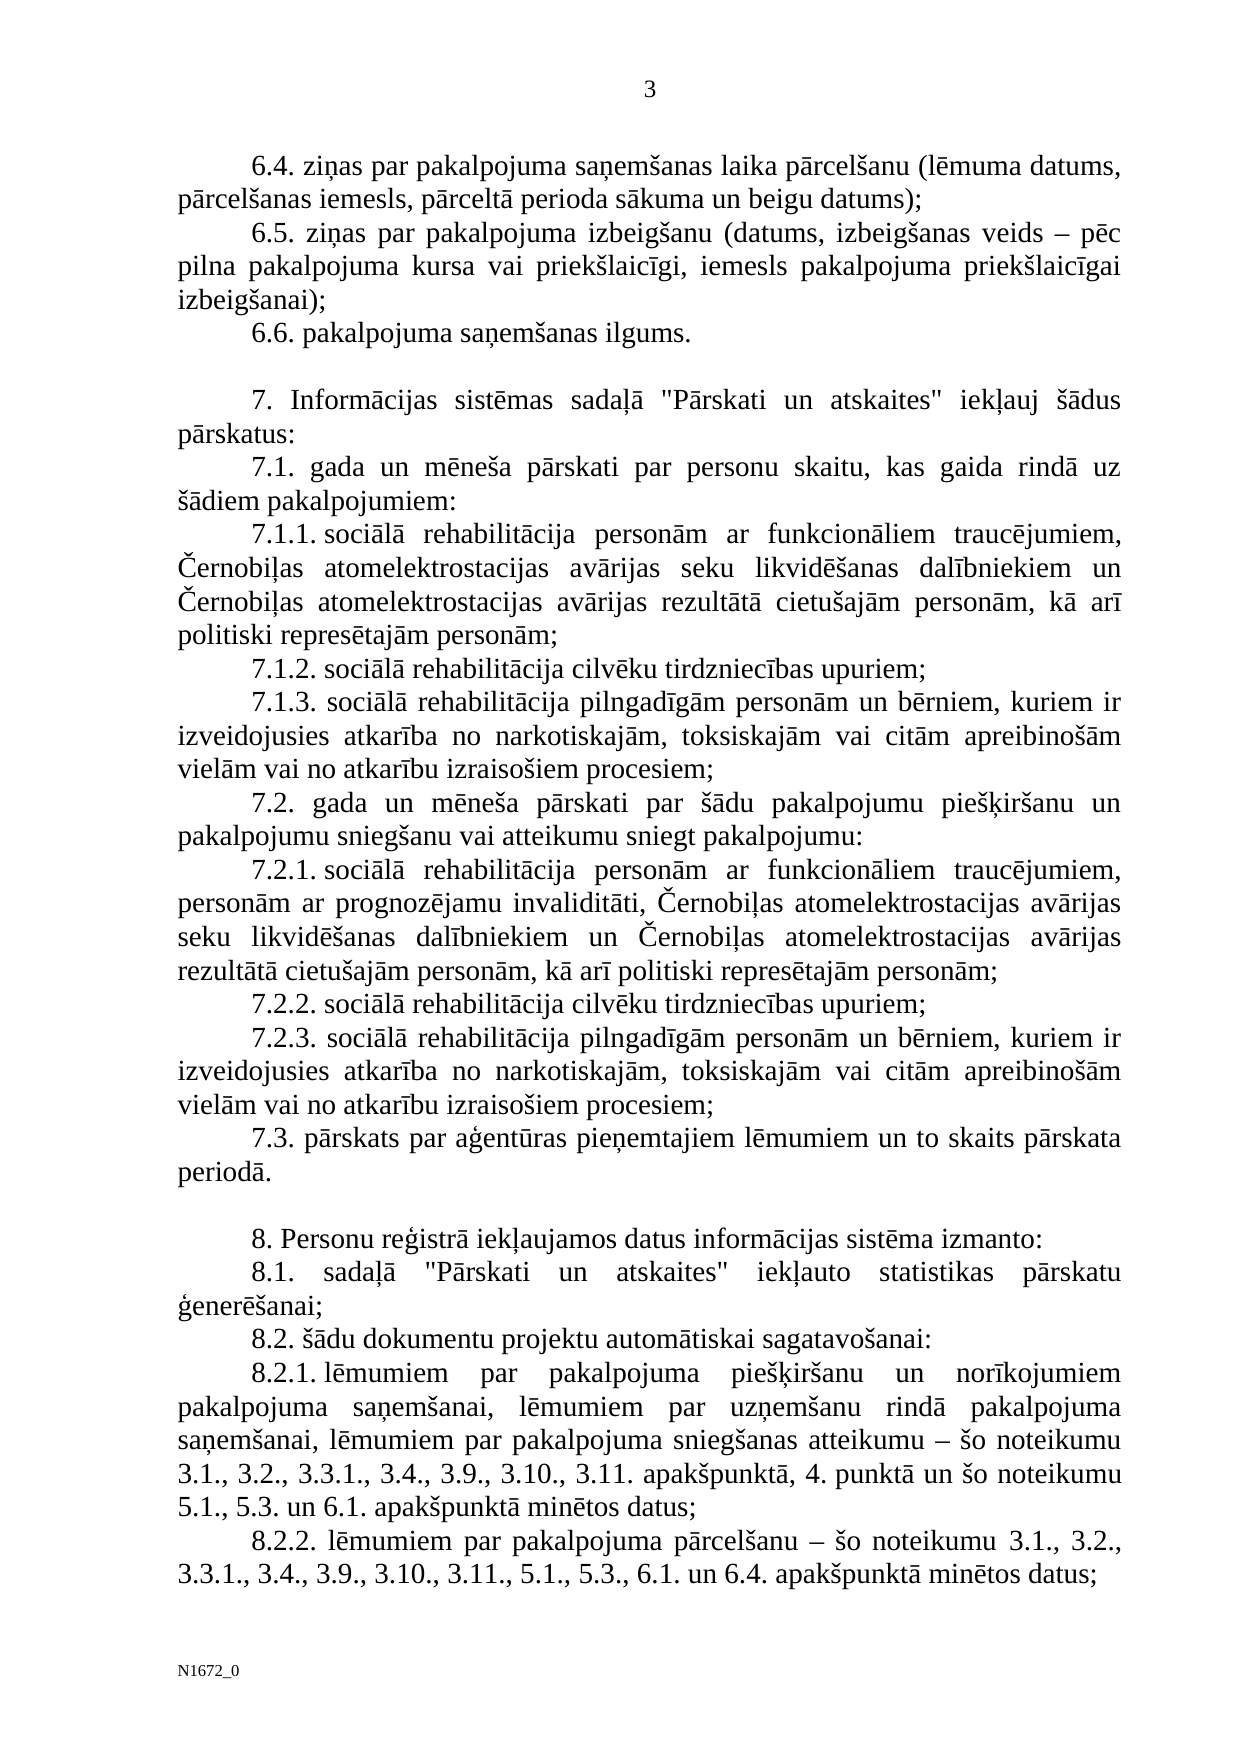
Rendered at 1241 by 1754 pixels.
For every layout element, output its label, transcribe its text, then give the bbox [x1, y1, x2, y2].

text 7.1.2. sociālā rehabilitācija cilvēku tirdzniecības upuriem; [177, 651, 1122, 684]
text 7.1. gada un mēneša pārskati par personu skaitu, kas gaida rindā uz šādiem pakalpojumiem: [177, 449, 1122, 517]
text 8.1. sadaļā "Pārskati un atskaites" iekļauto statistikas pārskatu ģenerēšanai; [177, 1254, 1122, 1322]
text 8.2.2. lēmumiem par pakalpojuma pārcelšanu – šo noteikumu 3.1., 3.2., 3.3.1., 3.4., 3.9., 3.10., 3.11., 5.1., 5.3., 6.1. un 6.4. apakšpunktā minētos datus; [177, 1523, 1122, 1590]
text 6.6. pakalpojuma saņemšanas ilgums. [177, 315, 1122, 349]
text 7.2. gada un mēneša pārskati par šādu pakalpojumu piešķiršanu un pakalpojumu sniegšanu vai atteikumu sniegt pakalpojumu: [177, 785, 1122, 852]
text 7.3. pārskats par aģentūras pieņemtajiem lēmumiem un to skaits pārskata periodā. [177, 1120, 1122, 1187]
text 6.5. ziņas par pakalpojuma izbeigšanu (datums, izbeigšanas veids – pēc pilna pakalpojuma kursa vai priekšlaicīgi, iemesls pakalpojuma priekšlaicīgai izbeigšanai); [177, 215, 1122, 315]
text 7.1.3. sociālā rehabilitācija pilngadīgām personām un bērniem, kuriem ir izveidojusies atkarība no narkotiskajām, toksiskajām vai citām apreibinošām vielām vai no atkarību izraisošiem procesiem; [177, 684, 1122, 785]
text 7.2.2. sociālā rehabilitācija cilvēku tirdzniecības upuriem; [177, 986, 1122, 1020]
text 7.2.1. sociālā rehabilitācija personām ar funkcionāliem traucējumiem, personām ar prognozējamu invaliditāti, Černobiļas atomelektrostacijas avārijas seku likvidēšanas dalībniekiem un Černobiļas atomelektrostacijas avārijas rezultātā cietušajām personām, kā arī politiski represētajām personām; [177, 852, 1122, 986]
text 8.2. šādu dokumentu projektu automātiskai sagatavošanai: [177, 1322, 1122, 1355]
text 8. Personu reģistrā iekļaujamos datus informācijas sistēma izmanto: [177, 1221, 1122, 1254]
text 7.2.3. sociālā rehabilitācija pilngadīgām personām un bērniem, kuriem ir izveidojusies atkarība no narkotiskajām, toksiskajām vai citām apreibinošām vielām vai no atkarību izraisošiem procesiem; [177, 1020, 1122, 1120]
text 7. Informācijas sistēmas sadaļā "Pārskati un atskaites" iekļauj šādus pārskatus: [177, 382, 1122, 449]
text 6.4. ziņas par pakalpojuma saņemšanas laika pārcelšanu (lēmuma datums, pārcelšanas iemesls, pārceltā perioda sākuma un beigu datums); [177, 148, 1122, 215]
text 8.2.1. lēmumiem par pakalpojuma piešķiršanu un norīkojumiem pakalpojuma saņemšanai, lēmumiem par uzņemšanu rindā pakalpojuma saņemšanai, lēmumiem par pakalpojuma sniegšanas atteikumu – šo noteikumu 3.1., 3.2., 3.3.1., 3.4., 3.9., 3.10., 3.11. apakšpunktā, 4. punktā un šo noteikumu 5.1., 5.3. un 6.1. apakšpunktā minētos datus; [177, 1355, 1122, 1523]
text 7.1.1. sociālā rehabilitācija personām ar funkcionāliem traucējumiem, Černobiļas atomelektrostacijas avārijas seku likvidēšanas dalībniekiem un Černobiļas atomelektrostacijas avārijas rezultātā cietušajām personām, kā arī politiski represētajām personām; [177, 517, 1122, 651]
